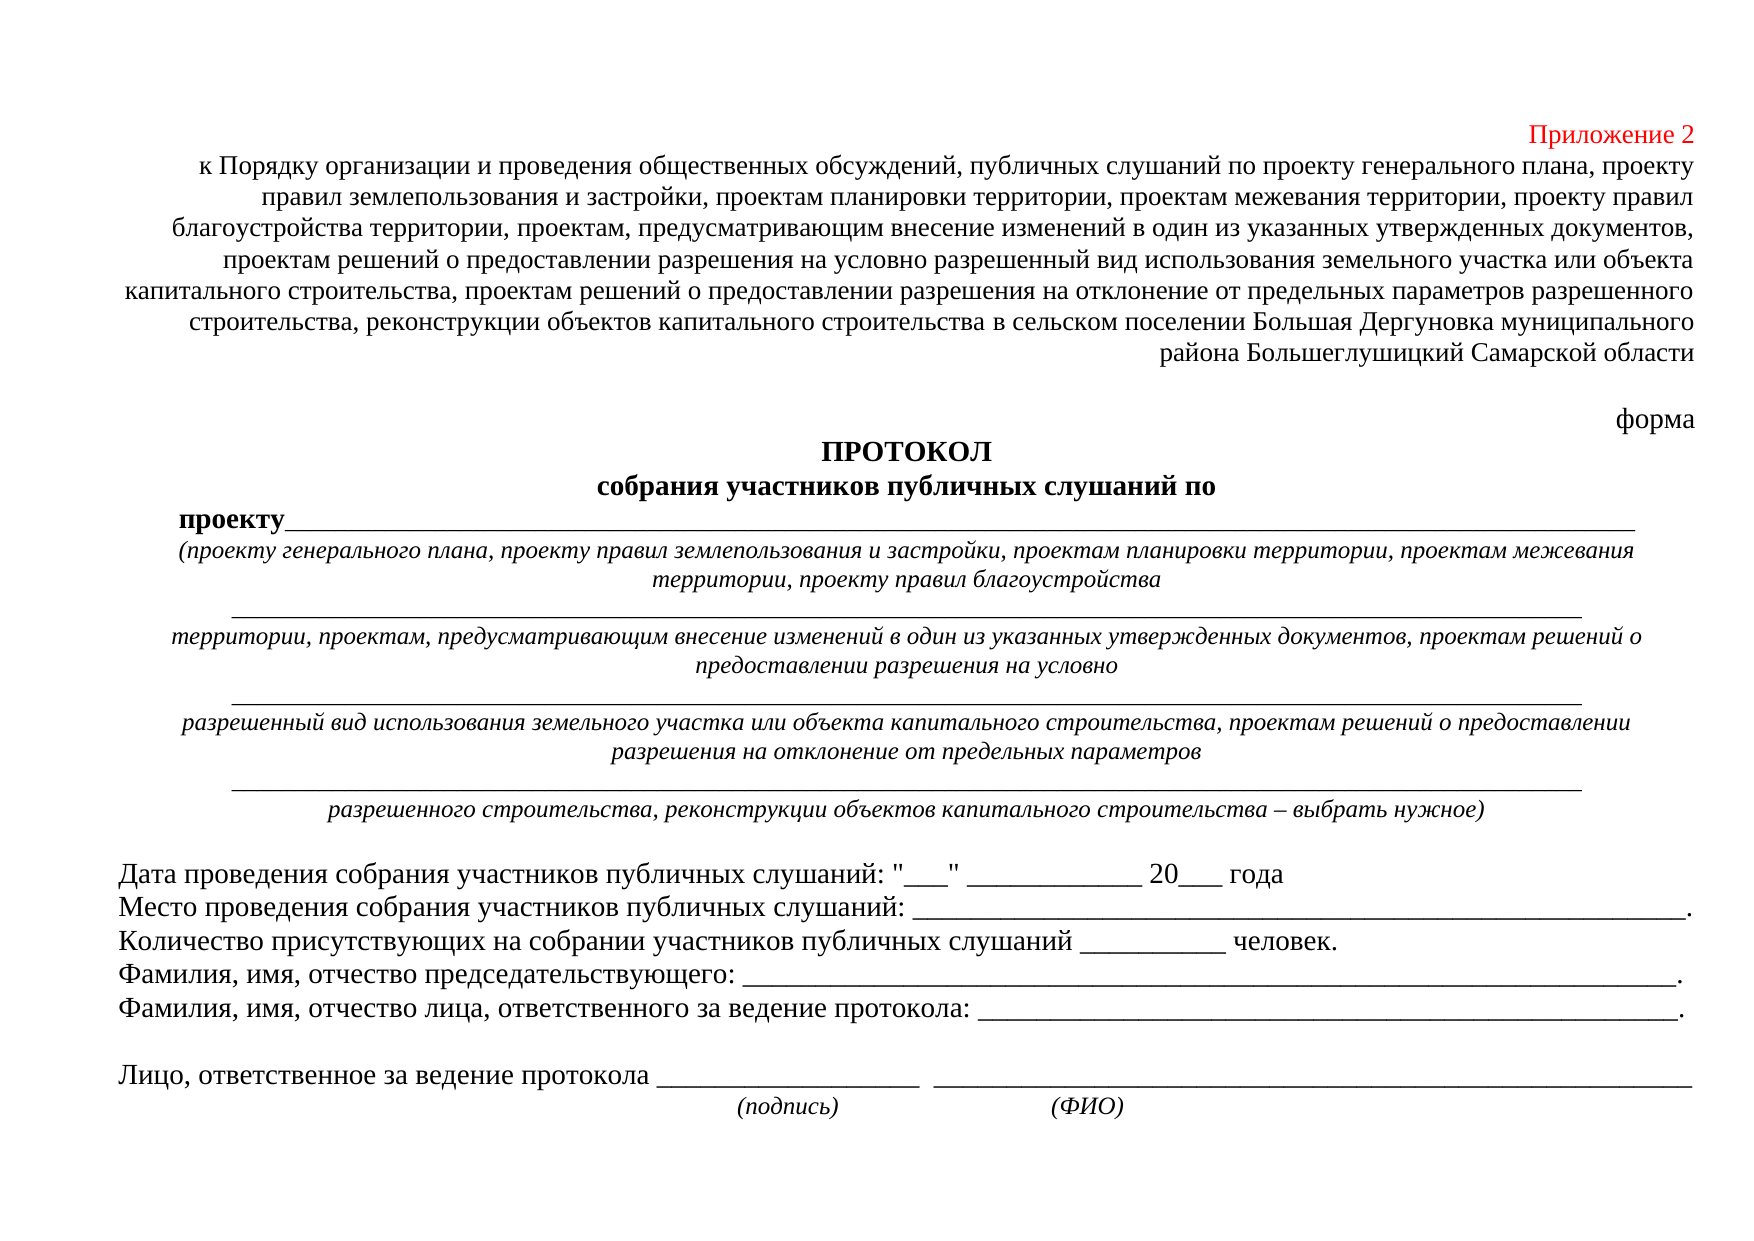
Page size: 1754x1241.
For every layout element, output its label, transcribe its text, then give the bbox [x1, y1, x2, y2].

text Приложение 2 [118, 118, 1695, 149]
text территории, проектам, предусматривающим внесение изменений в один из указанных утвержденных документов, проектам решений о предоставлении разрешения на условно [118, 621, 1695, 679]
text ____________________________________________________________________________________________________________ [118, 765, 1695, 794]
text Дата проведения собрания участников публичных слушаний: "___" ____________ 20___ года [118, 856, 1695, 889]
text Лицо, ответственное за ведение протокола __________________ ____________________________________________________ [118, 1057, 1695, 1091]
text разрешенного строительства, реконструкции объектов капитального строительства – выбрать нужное) [118, 794, 1695, 822]
text ____________________________________________________________________________________________________________ [118, 592, 1695, 621]
text форма [118, 401, 1695, 434]
text разрешенный вид использования земельного участка или объекта капитального строительства, проектам решений о предоставлении разрешения на отклонение от предельных параметров [118, 707, 1695, 765]
text ПРОТОКОЛ [118, 434, 1695, 468]
text собрания участников публичных слушаний по проекту____________________________________________________________________________________________________________ [118, 468, 1695, 535]
text к Порядку организации и проведения общественных обсуждений, публичных слушаний по проекту генерального плана, проекту правил землепользования и застройки, проектам планировки территории, проектам межевания территории, проекту правил благоустройства территории, проектам, предусматривающим внесение изменений в один из указанных утвержденных документов, проектам решений о предоставлении разрешения на условно разрешенный вид использования земельного участка или объекта капитального строительства, проектам решений о предоставлении разрешения на отклонение от предельных параметров разрешенного строительства, реконструкции объектов капитального строительства в сельском поселении Большая Дергуновка муниципального района Большеглушицкий Самарской области [118, 149, 1695, 367]
text Фамилия, имя, отчество лица, ответственного за ведение протокола: ________________________________________________. [118, 990, 1695, 1024]
text ____________________________________________________________________________________________________________ [118, 679, 1695, 707]
text Место проведения собрания участников публичных слушаний: _____________________________________________________. [118, 889, 1695, 923]
text Фамилия, имя, отчество председательствующего: ________________________________________________________________. [118, 957, 1695, 990]
text Количество присутствующих на собрании участников публичных слушаний __________ человек. [118, 923, 1695, 957]
text (проекту генерального плана, проекту правил землепользования и застройки, проектам планировки территории, проектам межевания территории, проекту правил благоустройства [118, 535, 1695, 592]
text (подпись) (ФИО) [118, 1091, 1695, 1119]
